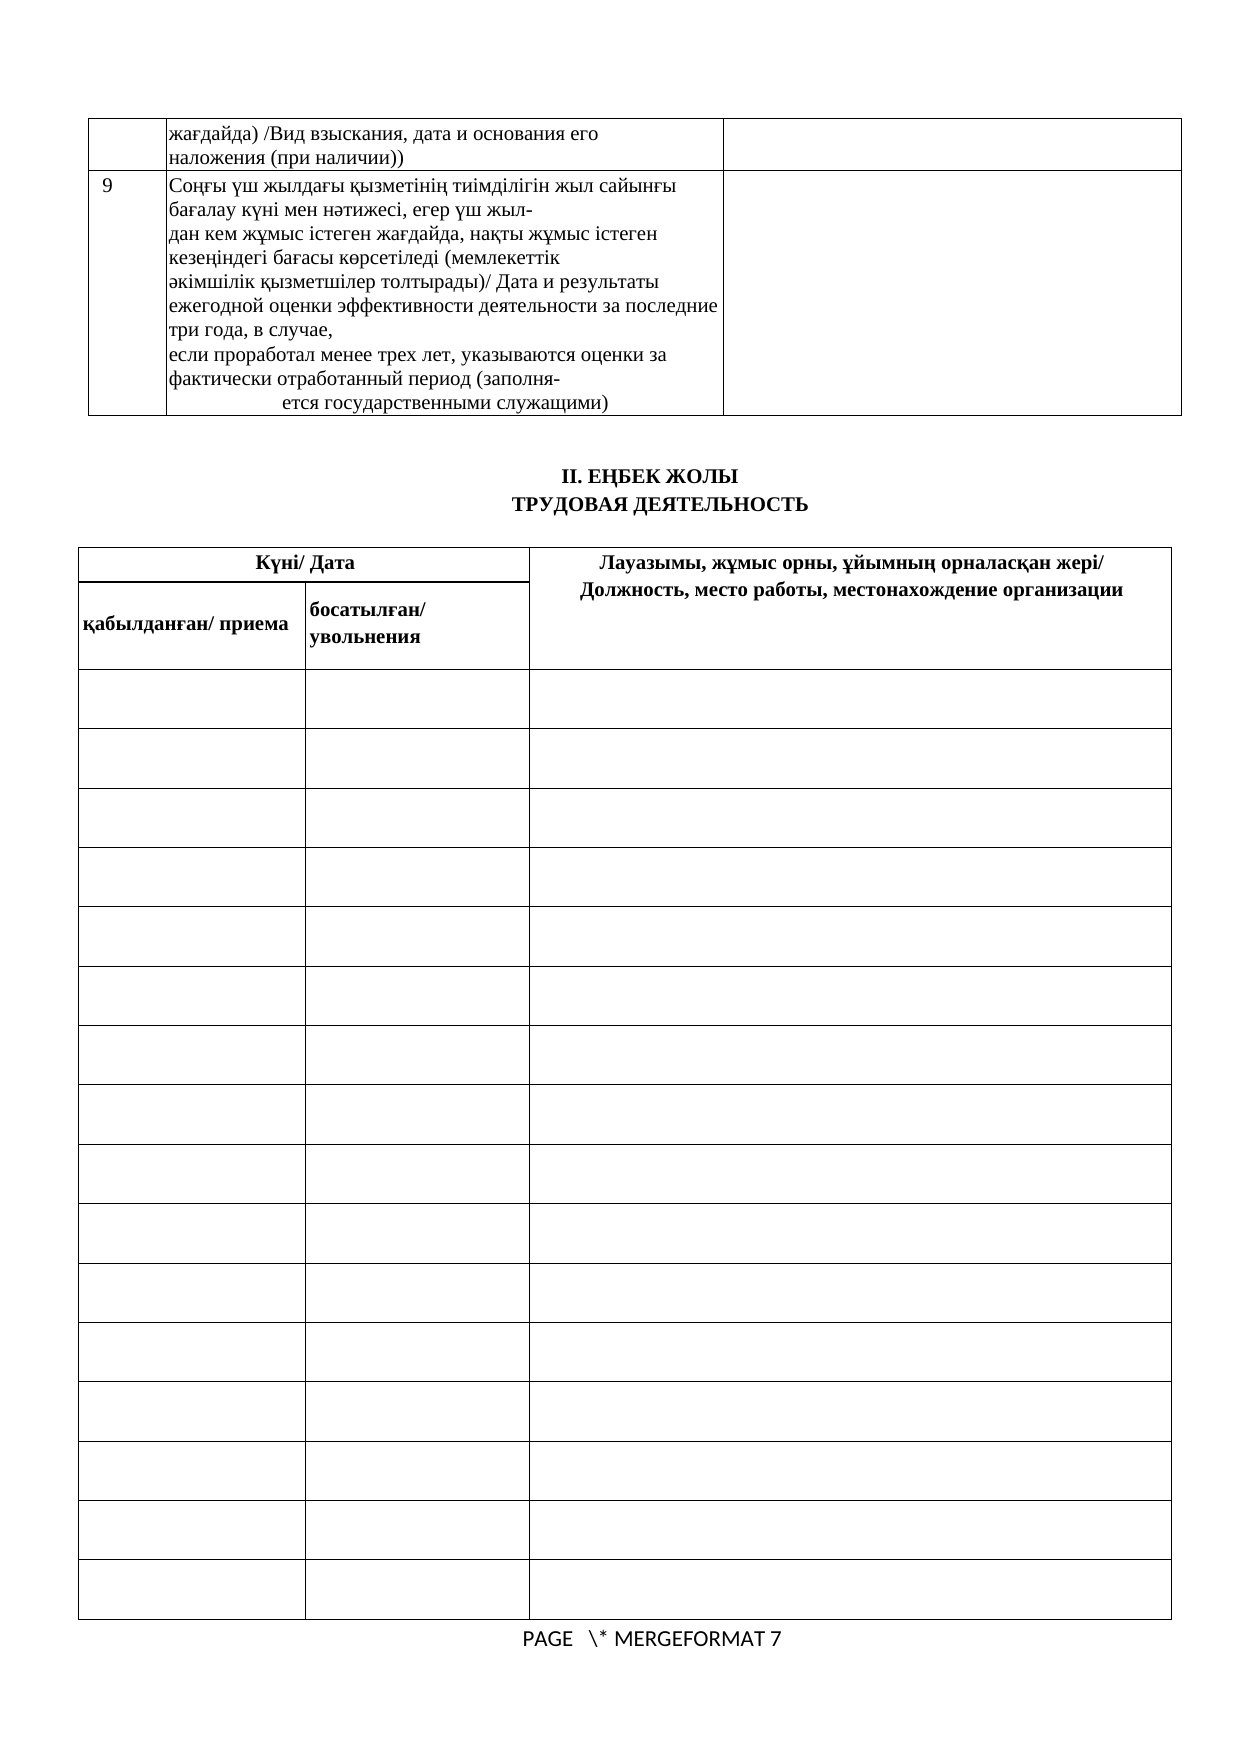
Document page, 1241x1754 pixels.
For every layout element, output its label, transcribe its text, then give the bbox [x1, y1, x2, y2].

table_cell [530, 967, 1171, 1025]
table_cell [530, 907, 1171, 966]
table_cell Соңғы үш жылдағы қызметінің тиімділігін жыл сайынғы бағалау күні мен нәтижесі, егер үш жыл- дан кем жұмыс істеген жағдайда, нақты жұмыс істеген кезеңіндегі бағасы көрсетіледі (мемлекеттік әкімшілік қызметшілер толтырады)/ Дата и результаты ежегодной оценки эффективности деятельности за последние три года, в случае, если проработал менее трех лет, указываются оценки за фактически отработанный период (заполня- ется государственными служащими) [167, 171, 723, 415]
table_cell [306, 907, 529, 966]
table_cell [724, 171, 1181, 415]
table_cell [306, 848, 529, 906]
table_cell [79, 848, 305, 906]
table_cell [167, 119, 723, 170]
table_cell қабылданған/ приема [79, 583, 305, 669]
table_cell [79, 1560, 305, 1619]
table_cell [79, 670, 305, 728]
table_cell [306, 789, 529, 847]
table_cell [306, 967, 529, 1025]
table_cell [306, 1501, 529, 1559]
table_cell [306, 1145, 529, 1203]
table_cell [724, 119, 1181, 170]
table_cell [306, 1442, 529, 1500]
text II. ЕҢБЕК ЖОЛЫ ТРУДОВАЯ ДЕЯТЕЛЬНОСТЬ [148, 464, 1152, 516]
table_cell 8 [89, 119, 166, 170]
table_cell [79, 1026, 305, 1084]
table_cell [530, 1264, 1171, 1322]
table_cell [79, 1442, 305, 1500]
table_cell [306, 1323, 529, 1381]
table_cell [530, 670, 1171, 728]
table_cell [530, 1145, 1171, 1203]
table_cell [530, 1442, 1171, 1500]
table_cell [79, 1323, 305, 1381]
table_cell [530, 789, 1171, 847]
table_cell [530, 1323, 1171, 1381]
table_cell [530, 1382, 1171, 1441]
table_header Лауазымы, жұмыс орны, ұйымның орналасқан жерi/ Должность, место работы, местонахождение организации [530, 548, 1171, 669]
table_cell [530, 1204, 1171, 1262]
table_cell [79, 967, 305, 1025]
table_cell [530, 1026, 1171, 1084]
table_cell [530, 848, 1171, 906]
table_cell [79, 1145, 305, 1203]
table_cell [79, 1085, 305, 1144]
table_cell [306, 729, 529, 787]
table_cell 9 [89, 171, 166, 415]
table_cell [79, 729, 305, 787]
table_cell [306, 670, 529, 728]
table_cell [79, 1264, 305, 1322]
table_cell [79, 1382, 305, 1441]
table_cell [530, 1085, 1171, 1144]
table_cell [530, 729, 1171, 787]
table_cell [306, 1560, 529, 1619]
table_cell [306, 1382, 529, 1441]
table_cell [79, 1204, 305, 1262]
table_cell босатылған/ увольнения [306, 583, 529, 669]
table_cell [530, 1501, 1171, 1559]
table_cell [306, 1026, 529, 1084]
table_cell [306, 1085, 529, 1144]
table_cell [530, 1560, 1171, 1619]
table_cell [79, 789, 305, 847]
table_cell [79, 907, 305, 966]
table_header Күні/ Дата [79, 548, 529, 581]
table_cell [306, 1264, 529, 1322]
table_cell [79, 1501, 305, 1559]
table_cell [306, 1204, 529, 1262]
